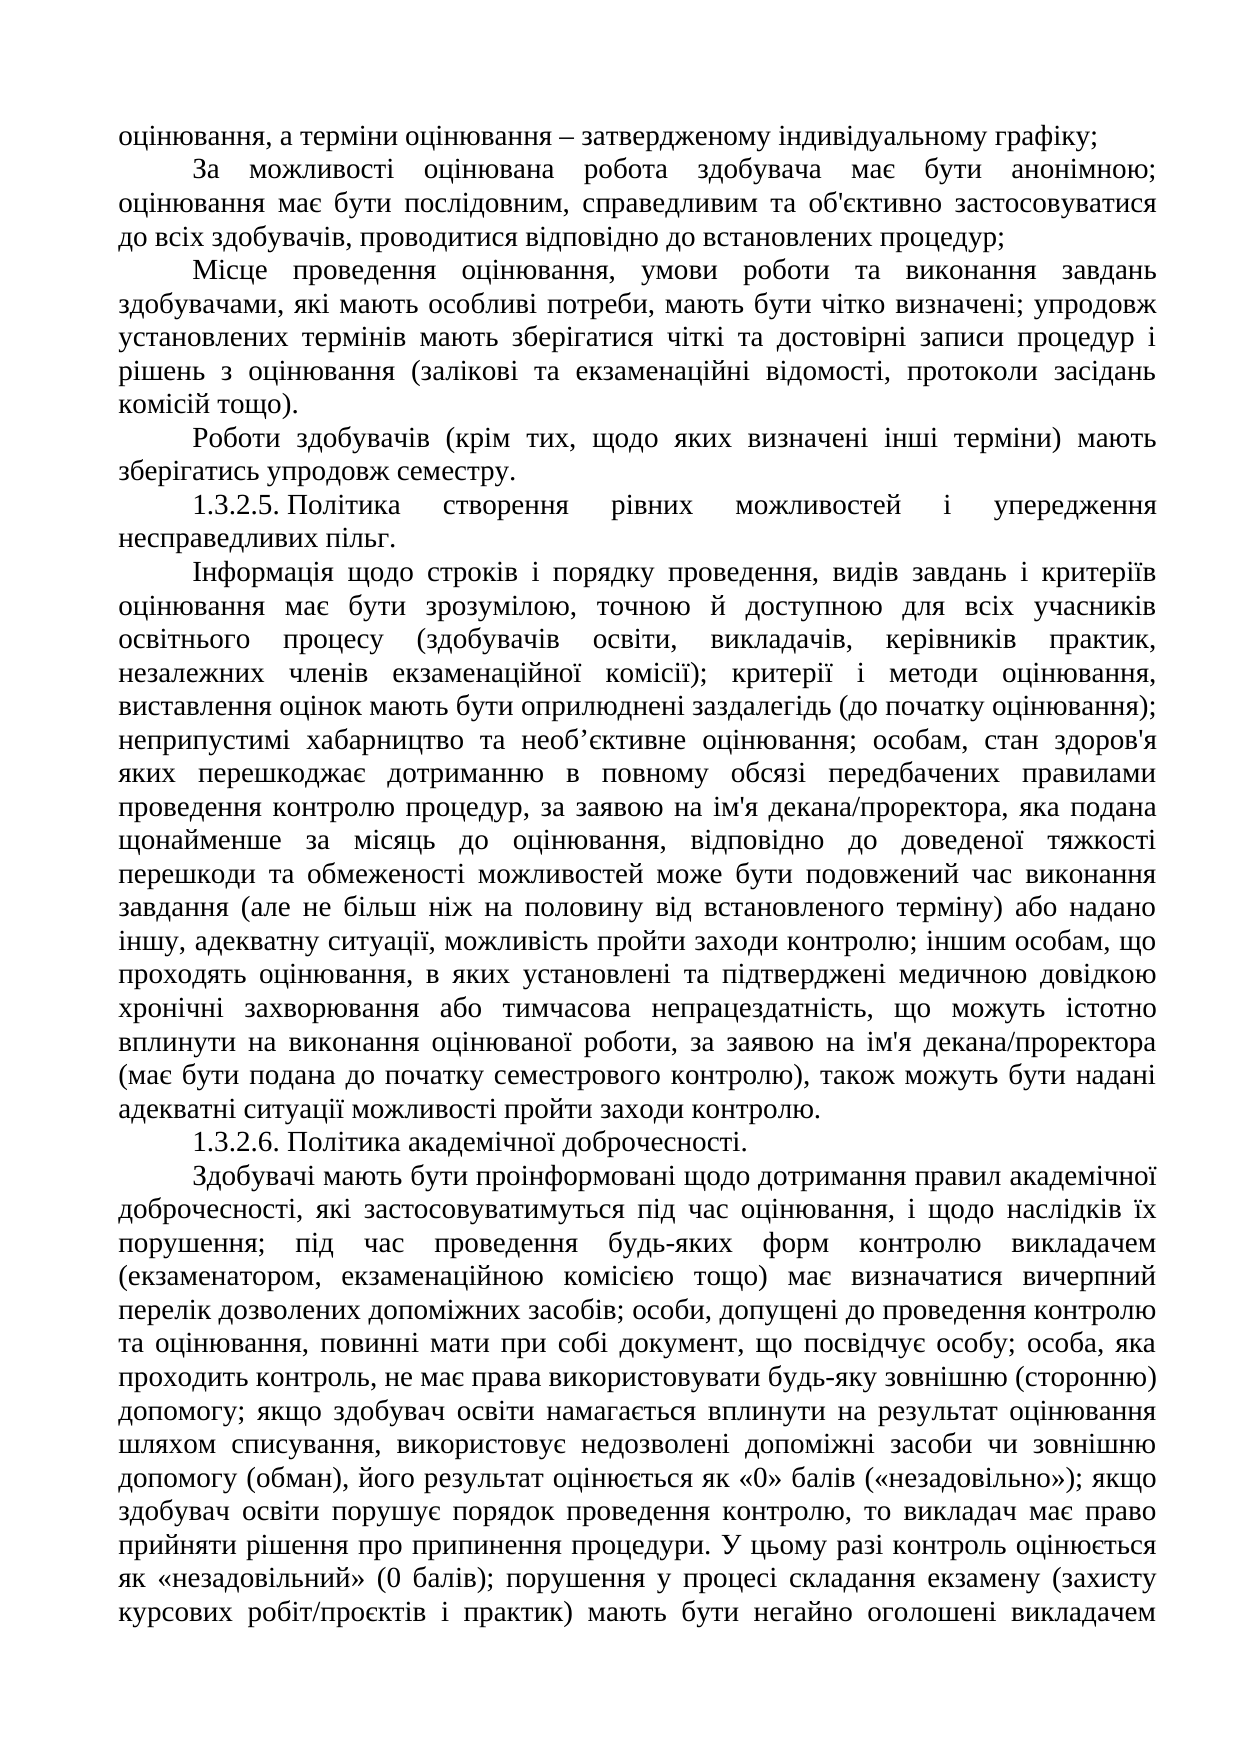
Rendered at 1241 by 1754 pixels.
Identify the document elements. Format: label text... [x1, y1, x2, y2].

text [118, 1158, 1157, 1627]
text 1.3.2.6. Політика академічної доброчесності. [118, 1124, 1157, 1158]
text Місце проведення оцінювання, умови роботи та виконання завдань здобувачами, які мають особливі потреби, мають бути чітко визначені; упродовж установлених термінів мають зберігатися чіткі та достовірні записи процедур і рішень з оцінювання (залікові та екзаменаційні відомості, протоколи засідань комісій тощо). [118, 252, 1157, 420]
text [118, 118, 1157, 152]
text 1.3.2.5. Політика створення рівних можливостей і упередження несправедливих пільг. [118, 487, 1157, 554]
text Роботи здобувачів (крім тих, щодо яких визначені інші терміни) мають зберігатись упродовж семестру. [118, 420, 1157, 487]
text Інформація щодо строків і порядку проведення, видів завдань і критеріїв оцінювання має бути зрозумілою, точною й доступною для всіх учасників освітнього процесу (здобувачів освіти, викладачів, керівників практик, незалежних членів екзаменаційної комісії); критерії і методи оцінювання, виставлення оцінок мають бути оприлюднені заздалегідь (до початку оцінювання); неприпустимі хабарництво та необ’єктивне оцінювання; особам, стан здоров'я яких перешкоджає дотриманню в повному обсязі передбачених правилами проведення контролю процедур, за заявою на ім'я декана/проректора, яка подана щонайменше за місяць до оцінювання, відповідно до доведеної тяжкості перешкоди та обмеженості можливостей може бути подовжений час виконання завдання (але не більш ніж на половину від встановленого терміну) або надано іншу, адекватну ситуації, можливість пройти заходи контролю; іншим особам, що проходять оцінювання, в яких установлені та підтверджені медичною довідкою хронічні захворювання або тимчасова непрацездатність, що можуть істотно вплинути на виконання оцінюваної роботи, за заявою на ім'я декана/проректора (має бути подана до початку семестрового контролю), також можуть бути надані адекватні ситуації можливості пройти заходи контролю. [118, 554, 1157, 1124]
text За можливості оцінювана робота здобувача має бути анонімною; оцінювання має бути послідовним, справедливим та об'єктивно застосовуватися до всіх здобувачів, проводитися відповідно до встановлених процедур; [118, 152, 1157, 252]
